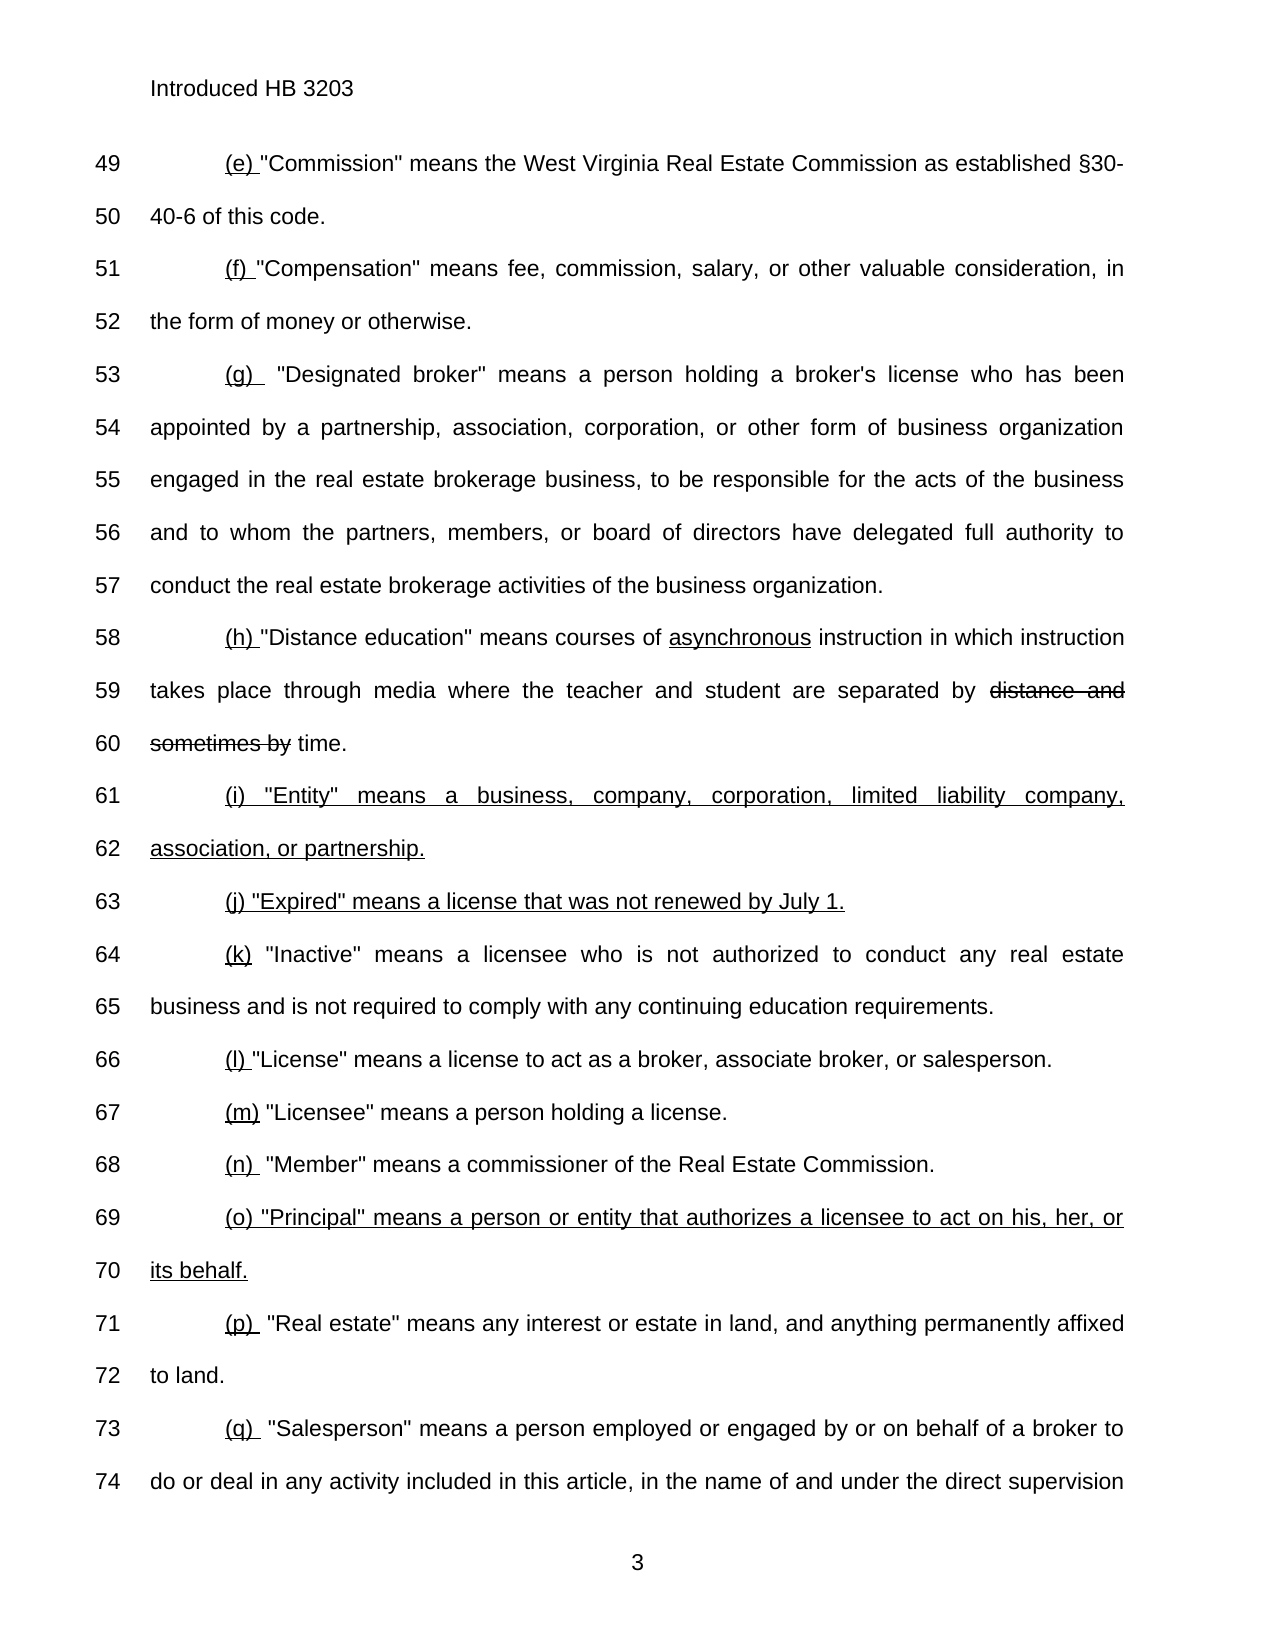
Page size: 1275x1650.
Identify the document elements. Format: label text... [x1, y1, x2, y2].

text (l) "License" means a license to act as a broker, associate broker, or salesperson. [150, 1046, 1125, 1072]
text (j) "Expired" means a license that was not renewed by July 1. [150, 888, 1125, 914]
text (i) "Entity" means a business, company, corporation, limited liability company, association, or partnership. [150, 782, 1125, 862]
text (h) "Distance education" means courses of asynchronous instruction in which instruction takes place through media where the teacher and student are separated by distance and sometimes by time. [150, 624, 1125, 756]
text (g) "Designated broker" means a person holding a broker's license who has been appointed by a partnership, association, corporation, or other form of business organization engaged in the real estate brokerage business, to be responsible for the acts of the business and to whom the partners, members, or board of directors have delegated full authority to conduct the real estate brokerage activities of the business organization. [150, 361, 1125, 598]
text (k) "Inactive" means a licensee who is not authorized to conduct any real estate business and is not required to comply with any continuing education requirements. [150, 941, 1125, 1020]
text (f) "Compensation" means fee, commission, salary, or other valuable consideration, in the form of money or otherwise. [150, 255, 1125, 334]
text (o) "Principal" means a person or entity that authorizes a licensee to act on his, her, or its behalf. [150, 1204, 1125, 1283]
text (m) "Licensee" means a person holding a license. [150, 1099, 1125, 1125]
text (e) "Commission" means the West Virginia Real Estate Commission as established §30-40-6 of this code. [150, 150, 1125, 229]
text (p) "Real estate" means any interest or estate in land, and anything permanently affixed to land. [150, 1309, 1125, 1389]
text (n) "Member" means a commissioner of the Real Estate Commission. [150, 1151, 1125, 1178]
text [150, 1415, 1125, 1494]
